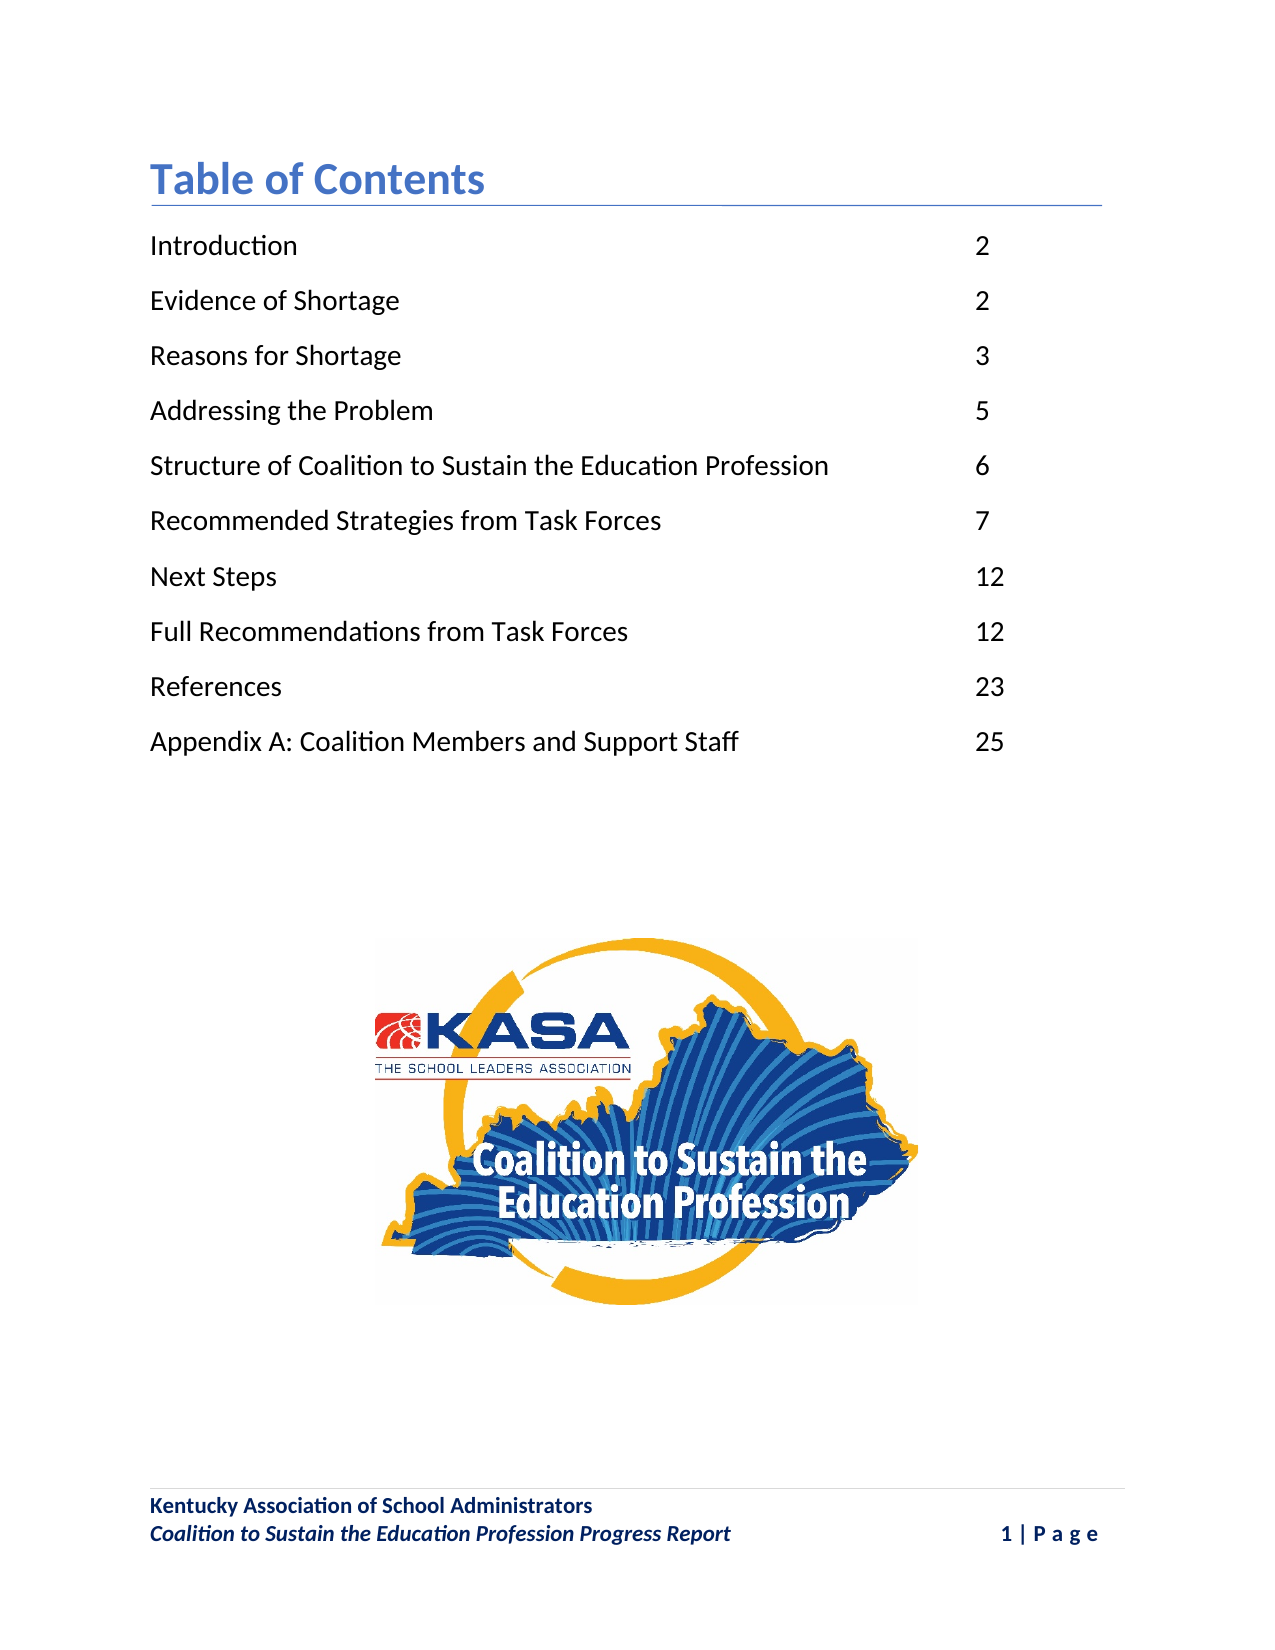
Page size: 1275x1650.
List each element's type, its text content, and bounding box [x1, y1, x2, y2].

text Structure of Coalition to Sustain the Education Profession 6 [150, 447, 1125, 483]
text Next Steps 12 [150, 558, 1125, 593]
picture [375, 938, 919, 1305]
text Recommended Strategies from Task Forces 7 [150, 502, 1125, 538]
text Addressing the Problem 5 [150, 392, 1125, 428]
text References 23 [150, 668, 1125, 703]
text Introduction 2 [150, 227, 1125, 263]
text Table of Contents [150, 150, 1125, 206]
text Full Recommendations from Task Forces 12 [150, 613, 1125, 648]
text Evidence of Shortage 2 [150, 282, 1125, 318]
text Appendix A: Coalition Members and Support Staff 25 [150, 723, 1125, 758]
text Reasons for Shortage 3 [150, 337, 1125, 373]
